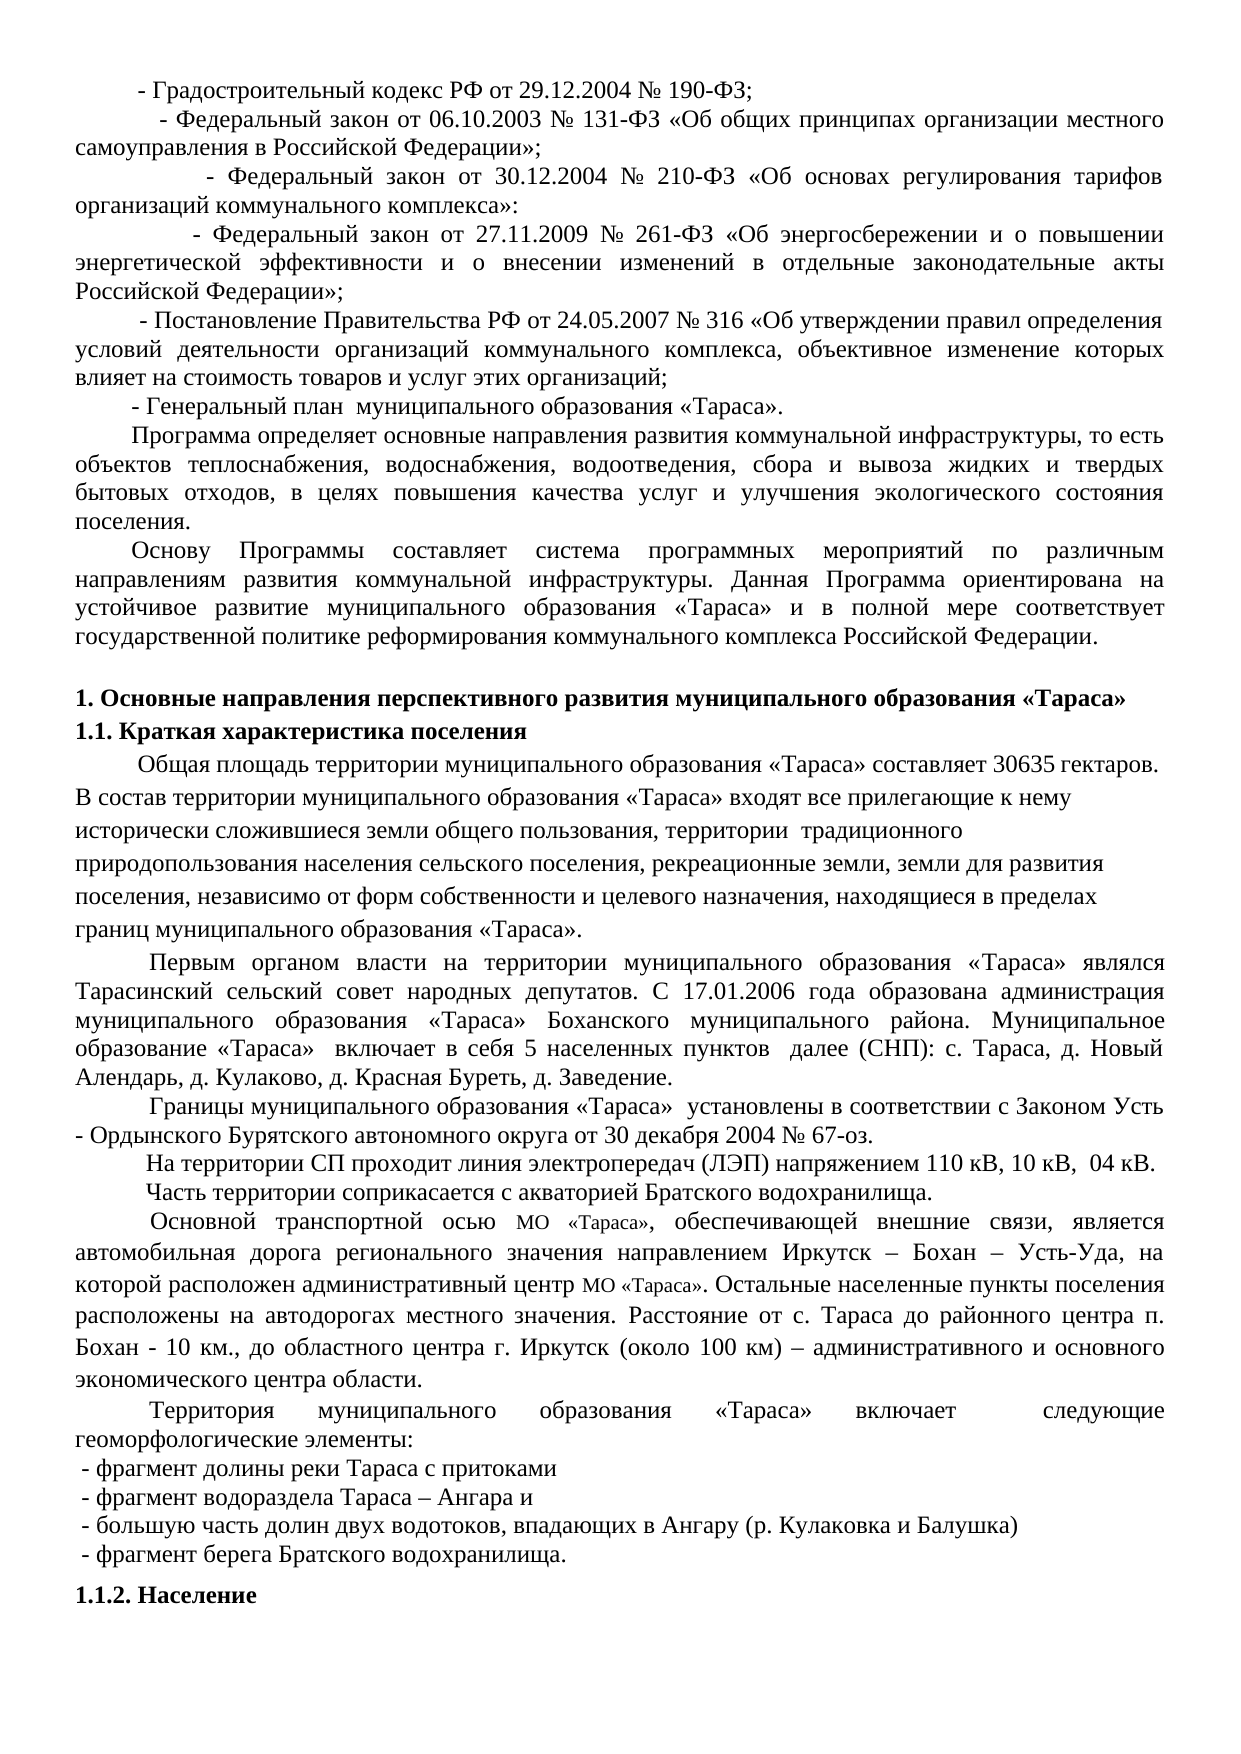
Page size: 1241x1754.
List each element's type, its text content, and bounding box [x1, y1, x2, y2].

text Первым органом власти на территории муниципального образования «Тараса» являлся Тарасинский сельский совет народных депутатов. С 17.01.2006 года образована администрация муниципального образования «Тараса» Боханского муниципального района. Муниципальное образование «Тараса» включает в себя 5 населенных пунктов далее (СНП): с. Тараса, д. Новый Алендарь, д. Кулаково, д. Красная Буреть, д. Заведение. [75, 947, 1165, 1091]
text Территория муниципального образования «Тараса» включает следующие геоморфологические элементы: [75, 1395, 1165, 1453]
text - большую часть долин двух водотоков, впадающих в Ангару (р. Кулаковка и Балушка) [75, 1510, 1165, 1539]
text 1.1. Краткая характеристика поселения [75, 716, 1165, 745]
text Основной транспортной осью МО «Тараса», обеспечивающей внешние связи, является автомобильная дорога регионального значения направлением Иркутск – Бохан – Усть-Уда, на которой расположен административный центр МО «Тараса». Остальные населенные пункты поселения расположены на автодорогах местного значения. Расстояние от с. Тараса до районного центра п. Бохан - ., до областного центра г. Иркутск (около ) – административного и основного экономического центра области. [75, 1206, 1165, 1392]
text 1.1.2. Население [75, 1580, 1165, 1609]
text Границы муниципального образования «Тараса» установлены в соответствии с Законом Усть - Ордынского Бурятского автономного округа от 30 декабря 2004 № 67-оз. [75, 1091, 1165, 1148]
text - Градостроительный кодекс РФ от 29.12.2004 № 190-ФЗ; [75, 75, 1165, 104]
text - фрагмент долины реки Тараса с притоками [75, 1453, 1165, 1482]
text - Федеральный закон от 06.10.2003 № 131-ФЗ «Об общих принципах организации местного самоуправления в Российской Федерации»; [75, 104, 1165, 161]
text Общая площадь территории муниципального образования «Тараса» составляет . В состав территории муниципального образования «Тараса» входят все прилегающие к нему исторически сложившиеся земли общего пользования, территории традиционного природопользования населения сельского поселения, рекреационные земли, земли для развития поселения, независимо от форм собственности и целевого назначения, находящиеся в пределах границ муниципального образования «Тараса». [75, 749, 1165, 943]
text - фрагмент берега Братского водохранилища. [75, 1539, 1165, 1568]
text На территории СП проходит линия электропередач (ЛЭП) напряжением 110 кВ, 10 кВ, 04 кВ. [75, 1148, 1165, 1177]
text Основу Программы составляет система программных мероприятий по различным направлениям развития коммунальной инфраструктуры. Данная Программа ориентирована на устойчивое развитие муниципального образования «Тараса» и в полной мере соответствует государственной политике реформирования коммунального комплекса Российской Федерации. [75, 535, 1165, 650]
text 1. Основные направления перспективного развития муниципального образования «Тараса» [75, 683, 1165, 712]
text Часть территории соприкасается с акваторией Братского водохранилища. [75, 1177, 1165, 1206]
text - Федеральный закон от 30.12.2004 № 210-ФЗ «Об основах регулирования тарифов организаций коммунального комплекса»: [75, 161, 1165, 219]
text - Федеральный закон от 27.11.2009 № 261-ФЗ «Об энергосбережении и о повышении энергетической эффективности и о внесении изменений в отдельные законодательные акты Российской Федерации»; [75, 219, 1165, 305]
text - Генеральный план муниципального образования «Тараса». [75, 391, 1165, 420]
text - фрагмент водораздела Тараса – Ангара и [75, 1482, 1165, 1510]
text Программа определяет основные направления развития коммунальной инфраструктуры, то есть объектов теплоснабжения, водоснабжения, водоотведения, сбора и вывоза жидких и твердых бытовых отходов, в целях повышения качества услуг и улучшения экологического состояния поселения. [75, 420, 1165, 535]
text - Постановление Правительства РФ от 24.05.2007 № 316 «Об утверждении правил определения условий деятельности организаций коммунального комплекса, объективное изменение которых влияет на стоимость товаров и услуг этих организаций; [75, 305, 1165, 391]
